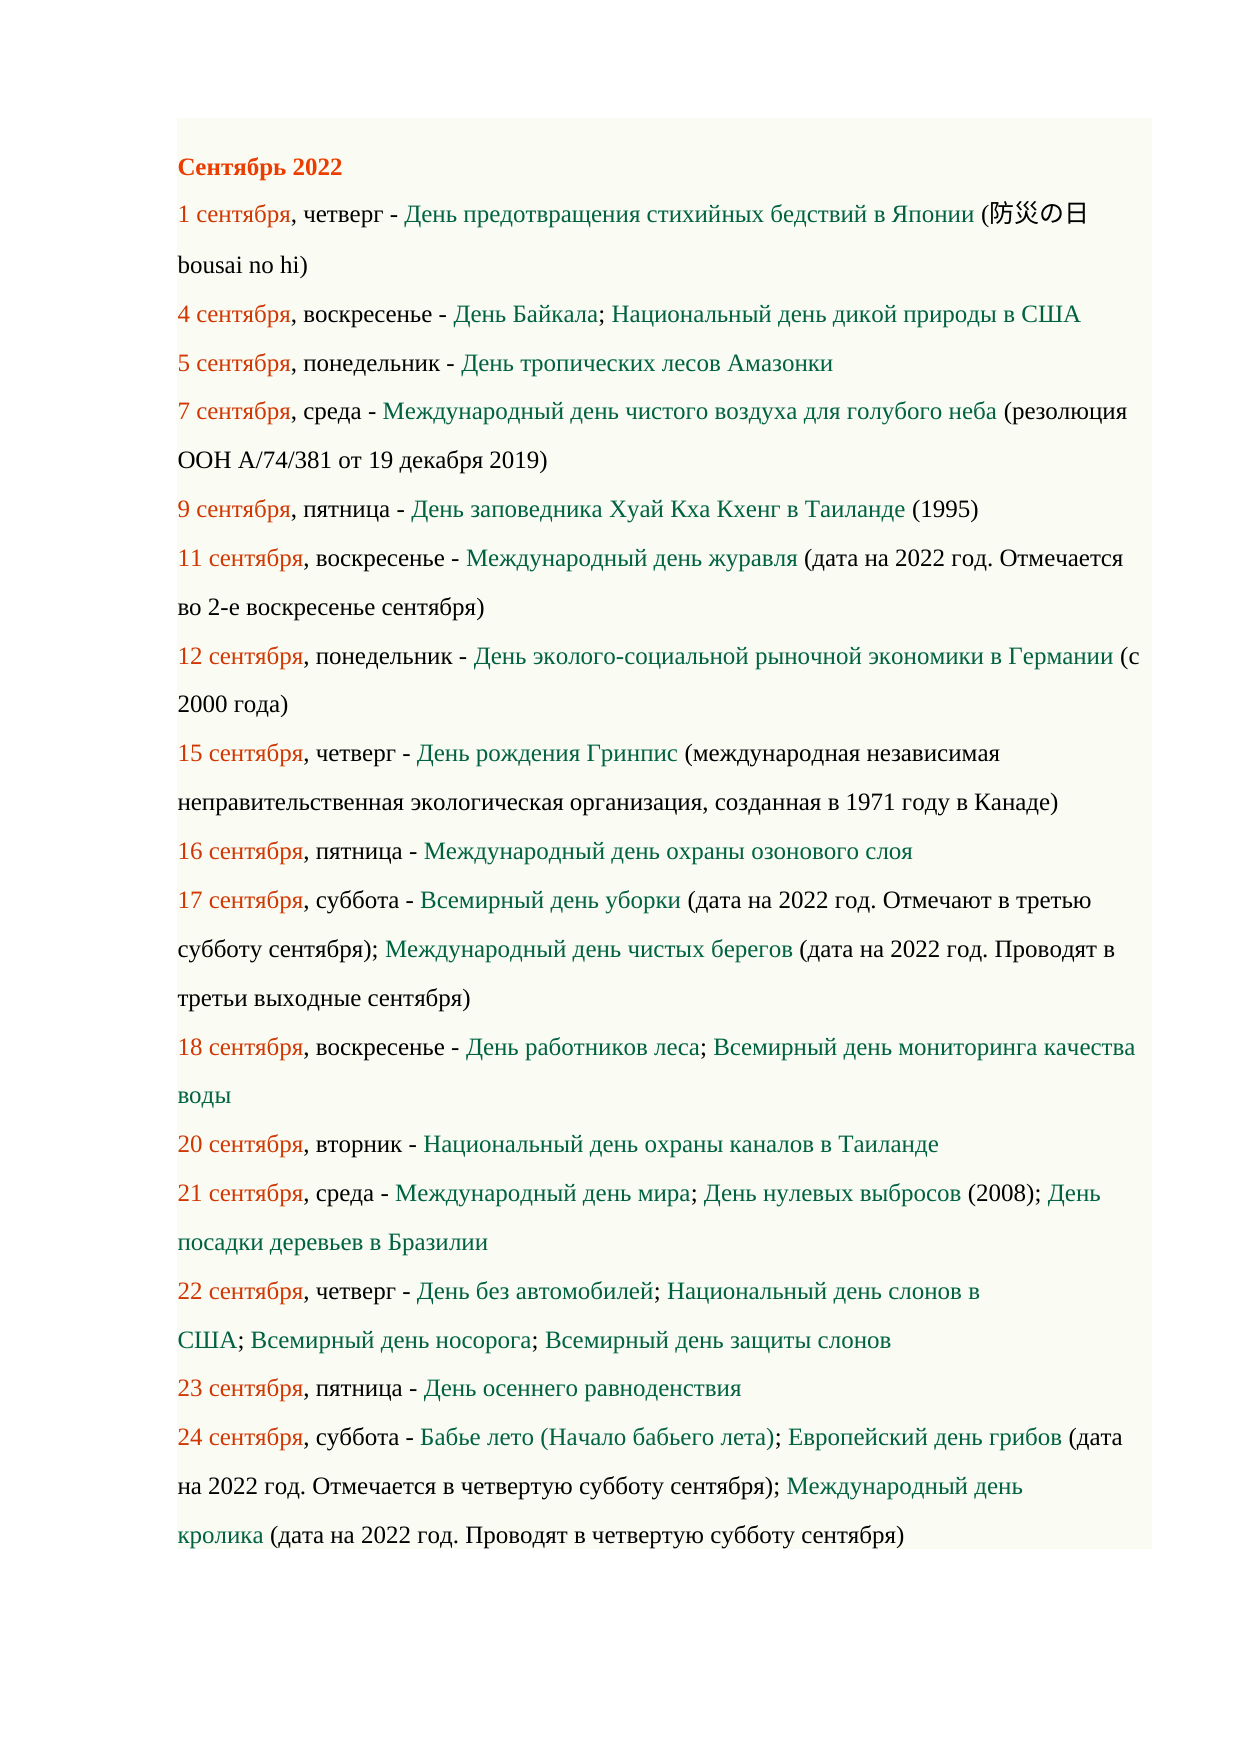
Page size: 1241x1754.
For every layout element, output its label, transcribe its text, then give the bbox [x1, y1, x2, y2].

text 18 сентября, воскресенье - День работников леса; Всемирный день мониторинга качества воды [177, 1011, 1152, 1109]
text 15 сентября, четверг - День рождения Гринпис (международная независимая неправительственная экологическая организация, созданная в 1971 году в Канаде) [177, 718, 1152, 816]
text 22 сентября, четверг - День без автомобилей; Национальный день слонов в США; Всемирный день носорога; Всемирный день защиты слонов [177, 1256, 1152, 1353]
text 16 сентября, пятница - Международный день охраны озонового слоя [177, 816, 1152, 865]
text 12 сентября, понедельник - День эколого-социальной рыночной экономики в Германии (с 2000 года) [177, 621, 1152, 718]
text 23 сентября, пятница - День осеннего равноденствия [177, 1353, 1152, 1402]
text 11 сентября, воскресенье - Международный день журавля (дата на 2022 год. Отмечается во 2-е воскресенье сентября) [177, 523, 1152, 621]
text 7 сентября, среда - Международный день чистого воздуха для голубого неба (резолюция ООН A/74/381 от 19 декабря 2019) [177, 376, 1152, 474]
text 21 сентября, среда - Международный день мира; День нулевых выбросов (2008); День посадки деревьев в Бразилии [177, 1158, 1152, 1256]
text 5 сентября, понедельник - День тропических лесов Амазонки [177, 327, 1152, 376]
text 20 сентября, вторник - Национальный день охраны каналов в Таиланде [177, 1109, 1152, 1158]
text 4 сентября, воскресенье - День Байкала; Национальный день дикой природы в США [177, 279, 1152, 327]
text 1 сентября, четверг - День предотвращения стихийных бедствий в Японии (防災の日 bousai no hi) [177, 181, 1152, 279]
text Сентябрь 2022 [177, 118, 1152, 181]
text 17 сентября, суббота - Всемирный день уборки (дата на 2022 год. Отмечают в третью субботу сентября); Международный день чистых берегов (дата на 2022 год. Проводят в третьи выходные сентября) [177, 865, 1152, 1011]
text 9 сентября, пятница - День заповедника Хуай Кха Кхенг в Таиланде (1995) [177, 474, 1152, 523]
text 24 сентября, суббота - Бабье лето (Начало бабьего лета); Европейский день грибов (дата на 2022 год. Отмечается в четвертую субботу сентября); Международный день кролика (дата на 2022 год. Проводят в четвертую субботу сентября) [177, 1402, 1152, 1549]
